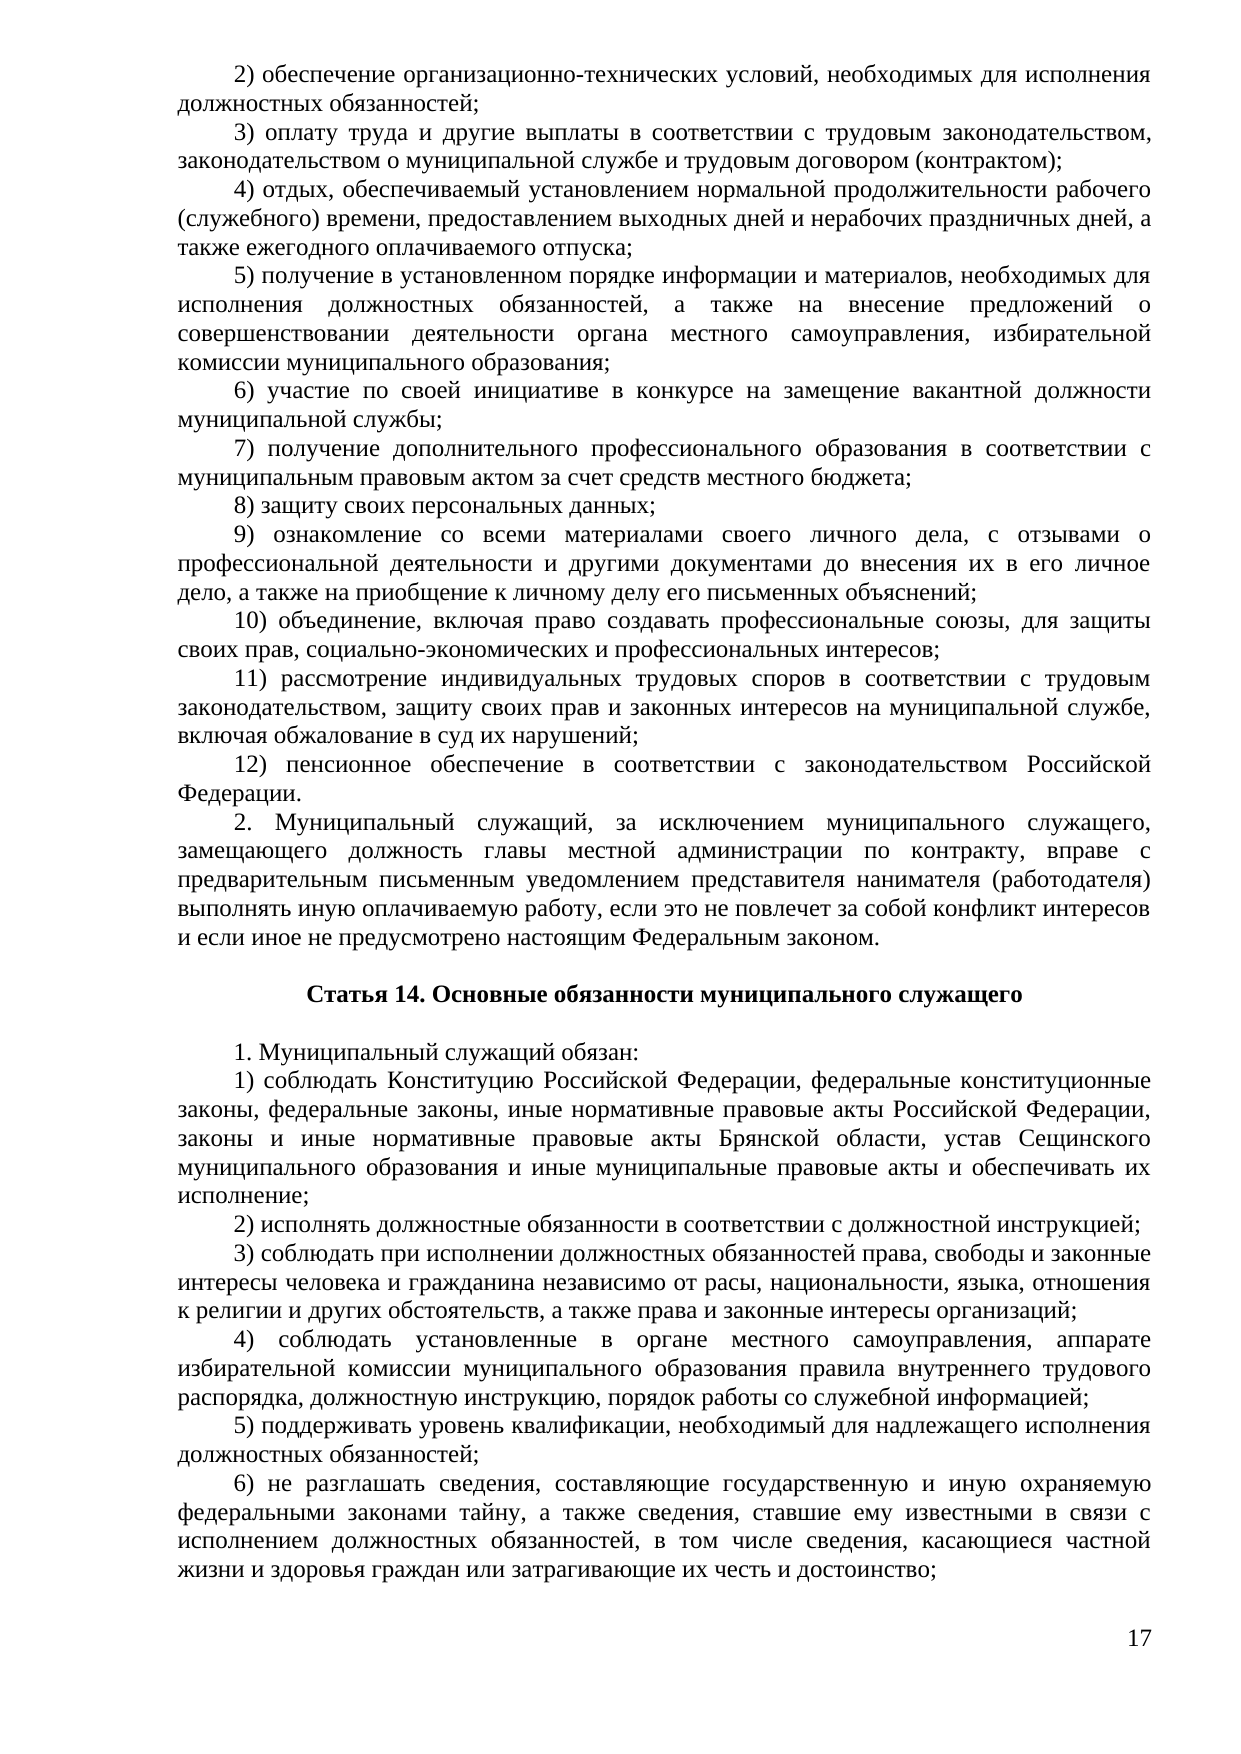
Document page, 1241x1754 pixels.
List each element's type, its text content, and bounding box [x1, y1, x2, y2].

text 8) защиту своих персональных данных; [177, 490, 1152, 519]
text 10) объединение, включая право создавать профессиональные союзы, для защиты своих прав, социально-экономических и профессиональных интересов; [177, 605, 1152, 663]
text 9) ознакомление со всеми материалами своего личного дела, с отзывами о профессиональной деятельности и другими документами до внесения их в его личное дело, а также на приобщение к личному делу его письменных объяснений; [177, 519, 1152, 605]
text 11) рассмотрение индивидуальных трудовых споров в соответствии с трудовым законодательством, защиту своих прав и законных интересов на муниципальной службе, включая обжалование в суд их нарушений; [177, 663, 1152, 749]
text 6) участие по своей инициативе в конкурсе на замещение вакантной должности муниципальной службы; [177, 375, 1152, 433]
text 1) соблюдать Конституцию Российской Федерации, федеральные конституционные законы, федеральные законы, иные нормативные правовые акты Российской Федерации, законы и иные нормативные правовые акты Брянской области, устав Сещинского муниципального образования и иные муниципальные правовые акты и обеспечивать их исполнение; [177, 1065, 1152, 1209]
text 1. Муниципальный служащий обязан: [177, 1037, 1152, 1065]
text 7) получение дополнительного профессионального образования в соответствии с муниципальным правовым актом за счет средств местного бюджета; [177, 433, 1152, 490]
text 3) оплату труда и другие выплаты в соответствии с трудовым законодательством, законодательством о муниципальной службе и трудовым договором (контрактом); [177, 117, 1152, 174]
text 3) соблюдать при исполнении должностных обязанностей права, свободы и законные интересы человека и гражданина независимо от расы, национальности, языка, отношения к религии и других обстоятельств, а также права и законные интересы организаций; [177, 1238, 1152, 1324]
text 2. Муниципальный служащий, за исключением муниципального служащего, замещающего должность главы местной администрации по контракту, вправе с предварительным письменным уведомлением представителя нанимателя (работодателя) выполнять иную оплачиваемую работу, если это не повлечет за собой конфликт интересов и если иное не предусмотрено настоящим Федеральным законом. [177, 807, 1152, 950]
text 6) не разглашать сведения, составляющие государственную и иную охраняемую федеральными законами тайну, а также сведения, ставшие ему известными в связи с исполнением должностных обязанностей, в том числе сведения, касающиеся частной жизни и здоровья граждан или затрагивающие их честь и достоинство; [177, 1468, 1152, 1583]
text 4) отдых, обеспечиваемый установлением нормальной продолжительности рабочего (служебного) времени, предоставлением выходных дней и нерабочих праздничных дней, а также ежегодного оплачиваемого отпуска; [177, 174, 1152, 260]
text 2) исполнять должностные обязанности в соответствии с должностной инструкцией; [177, 1209, 1152, 1238]
text 5) поддерживать уровень квалификации, необходимый для надлежащего исполнения должностных обязанностей; [177, 1410, 1152, 1468]
text 12) пенсионное обеспечение в соответствии с законодательством Российской Федерации. [177, 749, 1152, 807]
text 4) соблюдать установленные в органе местного самоуправления, аппарате избирательной комиссии муниципального образования правила внутреннего трудового распорядка, должностную инструкцию, порядок работы со служебной информацией; [177, 1324, 1152, 1410]
text 5) получение в установленном порядке информации и материалов, необходимых для исполнения должностных обязанностей, а также на внесение предложений о совершенствовании деятельности органа местного самоуправления, избирательной комиссии муниципального образования; [177, 260, 1152, 375]
text 2) обеспечение организационно-технических условий, необходимых для исполнения должностных обязанностей; [177, 59, 1152, 117]
text Статья 14. Основные обязанности муниципального служащего [177, 979, 1152, 1008]
